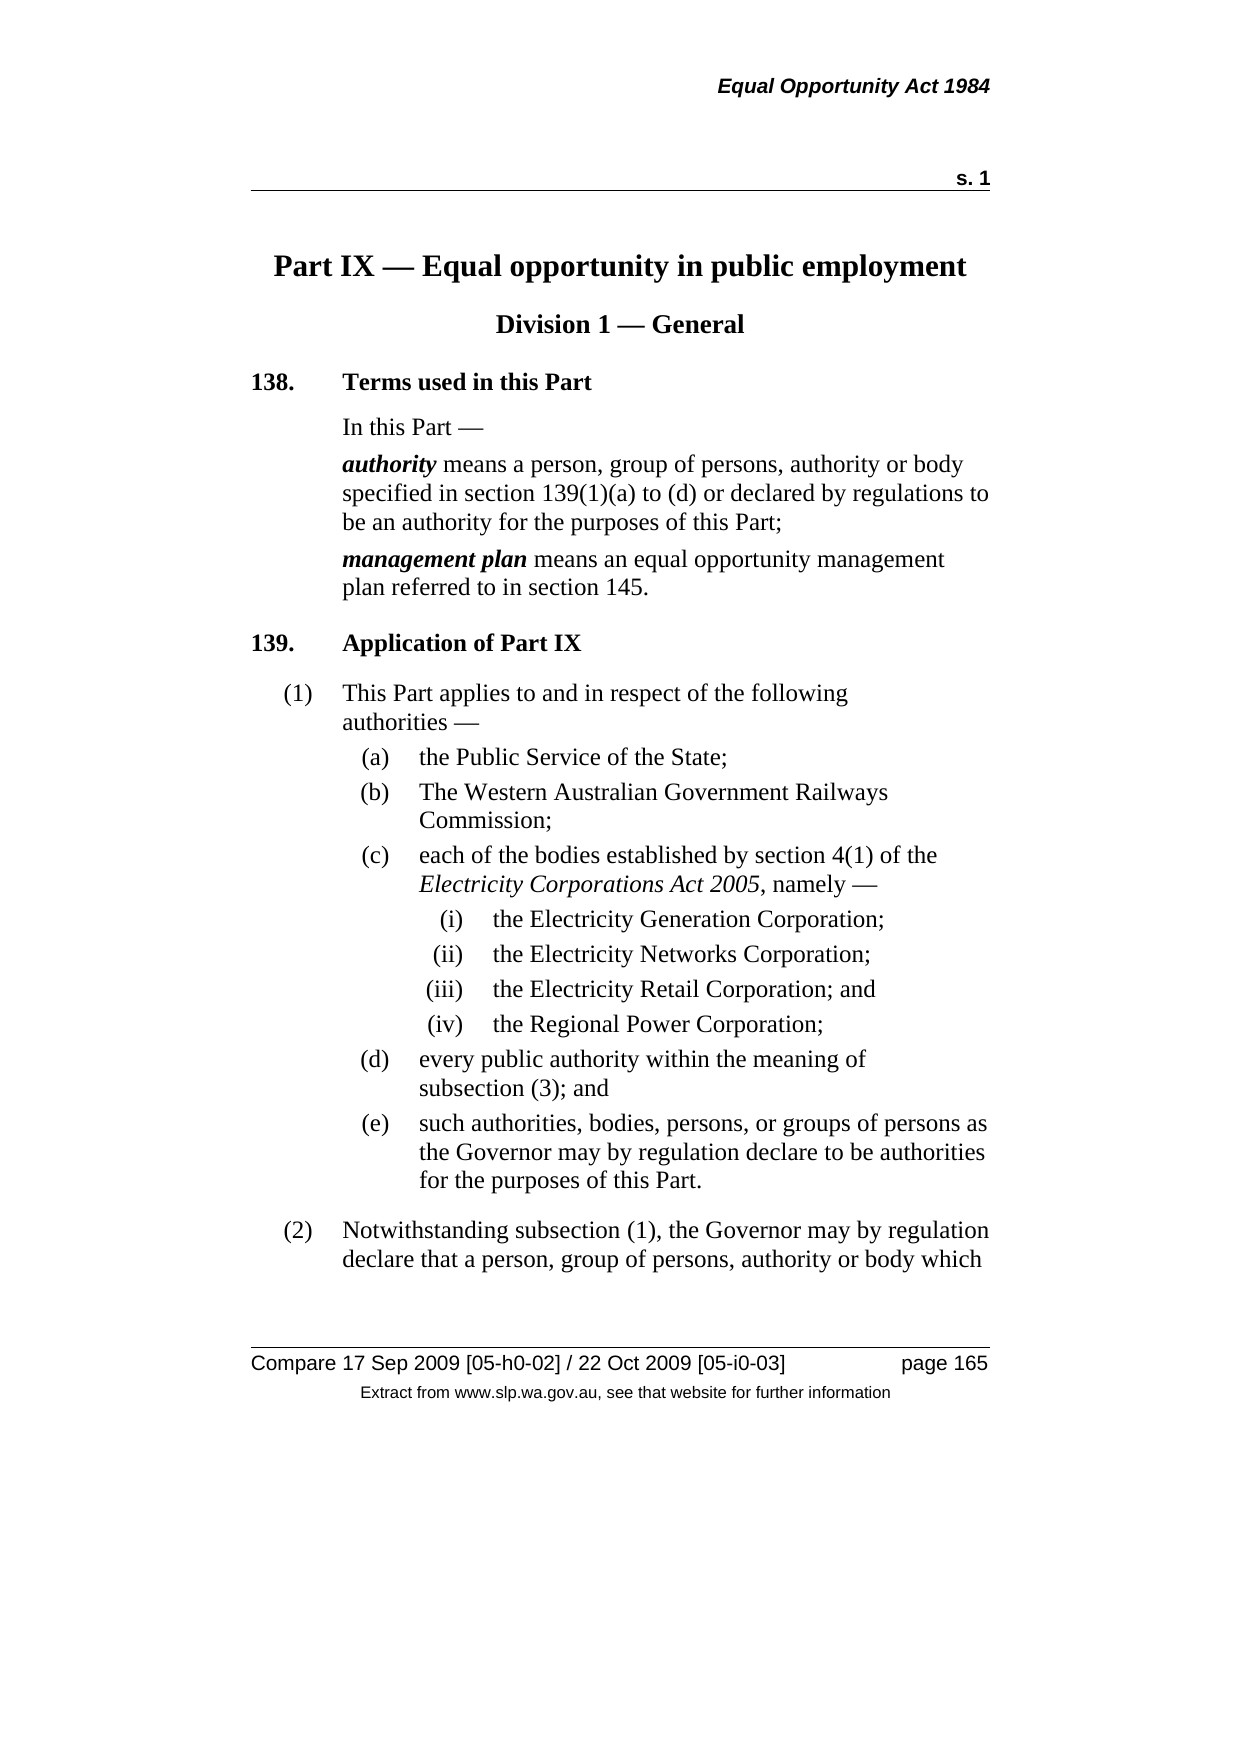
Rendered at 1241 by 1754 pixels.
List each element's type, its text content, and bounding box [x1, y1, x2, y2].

subtitle Division 1 — General [251, 308, 990, 339]
text (d) every public authority within the meaning of subsection (3); and [251, 1044, 990, 1102]
text (iii) the Electricity Retail Corporation; and [251, 974, 990, 1003]
text (e) such authorities, bodies, persons, or groups of persons as the Governor may by regulation declare to be authorities for the purposes of this Part. [251, 1108, 990, 1194]
text (c) each of the bodies established by section 4(1) of the Electricity Corporations Act 2005, namely — [251, 840, 990, 898]
text authority means a person, group of persons, authority or body specified in section 139(1)(a) to (d) or declared by regulations to be an authority for the purposes of this Part; [251, 449, 990, 535]
text In this Part — [251, 412, 990, 441]
text (b) The Western Australian Government Railways Commission; [251, 777, 990, 834]
text (ii) the Electricity Networks Corporation; [251, 939, 990, 968]
text (1) This Part applies to and in respect of the following authorities — [251, 678, 990, 735]
subtitle Part IX — Equal opportunity in public employment [251, 247, 990, 283]
subtitle 139. Application of Part IX [251, 628, 990, 657]
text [251, 1215, 990, 1272]
text (i) the Electricity Generation Corporation; [251, 904, 990, 933]
text (iv) the Regional Power Corporation; [251, 1009, 990, 1038]
text management plan means an equal opportunity management plan referred to in section 145. [251, 544, 990, 601]
subtitle 138. Terms used in this Part [251, 367, 990, 395]
text (a) the Public Service of the State; [251, 742, 990, 770]
